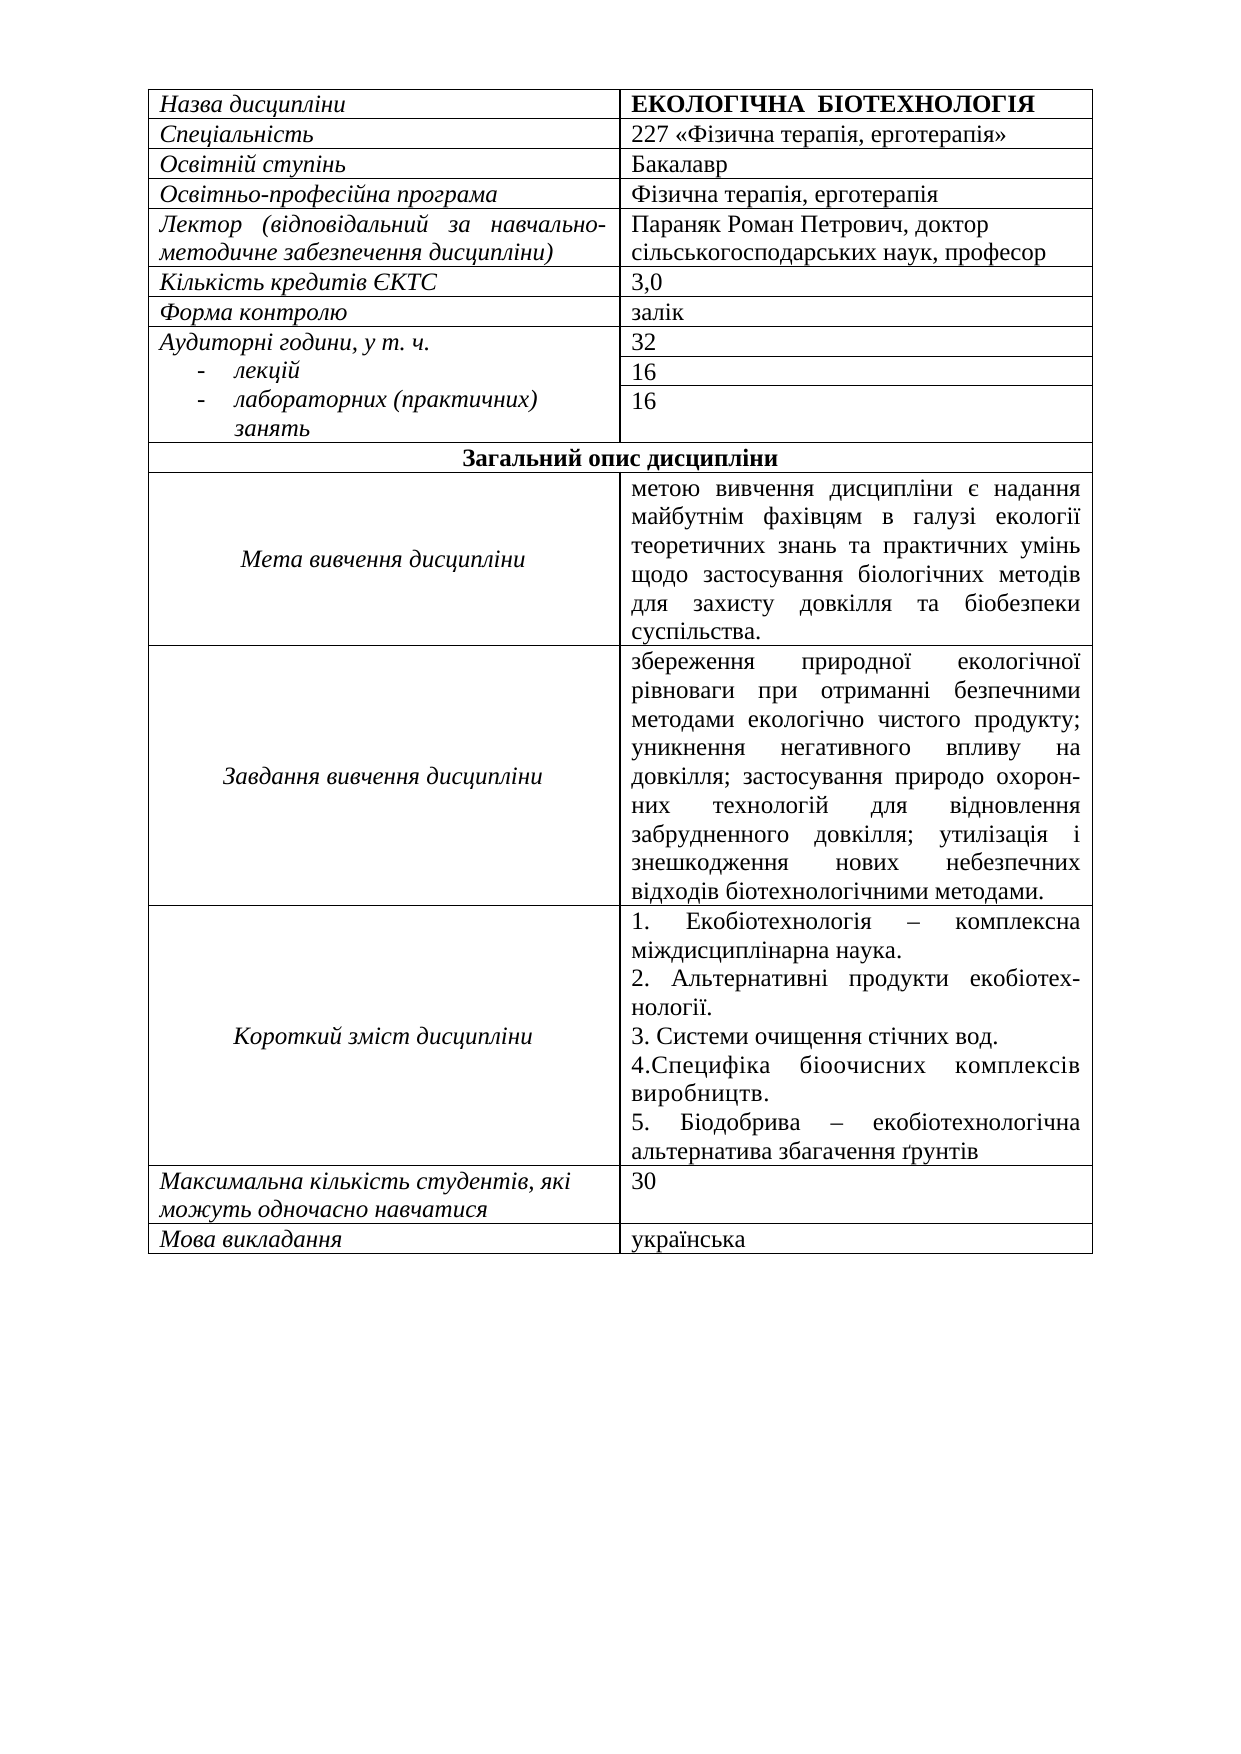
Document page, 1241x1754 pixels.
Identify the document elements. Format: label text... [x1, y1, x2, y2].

table_cell Короткий зміст дисципліни [149, 906, 619, 1165]
table_cell метою вивчення дисципліни є надання майбутнім фахівцям в галузі екології теоретичних знань та практичних умінь щодо застосування біологічних методів для захисту довкілля та біобезпеки суспільства. [621, 473, 1092, 645]
table_cell збереження природної екологічної рівноваги при отриманні безпечними методами екологічно чистого продукту; уникнення негативного впливу на довкілля; застосування природо охорон-них технологій для відновлення забрудненного довкілля; утилізація і знешкодження нових небезпечних відходів біотехнологічними методами. [621, 646, 1092, 905]
table_cell Мета вивчення дисципліни [149, 473, 619, 645]
table_cell Кількість кредитів ЄКТС [149, 267, 619, 296]
table_cell Освітньо-професійна програма [149, 179, 619, 208]
table_cell українська [621, 1224, 1092, 1253]
table_cell 32 [621, 327, 1092, 356]
table_cell 16 [621, 386, 1092, 442]
table_cell Загальний опис дисципліни [149, 443, 1092, 472]
table_header Назва дисципліни [149, 90, 619, 118]
table_cell 227 «Фізична терапія, ерготерапія» [621, 119, 1092, 148]
table_cell Фізична терапія, ерготерапія [621, 179, 1092, 208]
table_cell Мова викладання [149, 1224, 619, 1253]
table_cell залік [621, 297, 1092, 326]
table_cell 30 [621, 1166, 1092, 1223]
table_cell Максимальна кількість студентів, які можуть одночасно навчатися [149, 1166, 619, 1223]
table_cell 1. Екобіотехнологія – комплексна міждисциплінарна наука. 2. Альтернативні продукти екобіотех-нології. 3. Системи очищення стічних вод. 4.Специфіка біоочисних комплексів виробництв. 5. Біодобрива – екобіотехнологічна альтернатива збагачення ґрунтів [621, 906, 1092, 1165]
table_cell 3,0 [621, 267, 1092, 296]
table_cell Завдання вивчення дисципліни [149, 646, 619, 905]
table_cell 16 [621, 357, 1092, 385]
table_cell Аудиторні години, у т. ч. лекцій лабораторних (практичних) занять [149, 327, 619, 442]
table_header ЕКОЛОГІЧНА БІОТЕХНОЛОГІЯ [621, 90, 1092, 118]
table_cell Лектор (відповідальний за навчально-методичне забезпечення дисципліни) [149, 209, 619, 266]
table_cell Параняк Роман Петрович, доктор сільськогосподарських наук, професор [621, 209, 1092, 266]
table_cell Спеціальність [149, 119, 619, 148]
table_cell Форма контролю [149, 297, 619, 326]
table_cell Бакалавр [621, 149, 1092, 178]
table_cell Освітній ступінь [149, 149, 619, 178]
